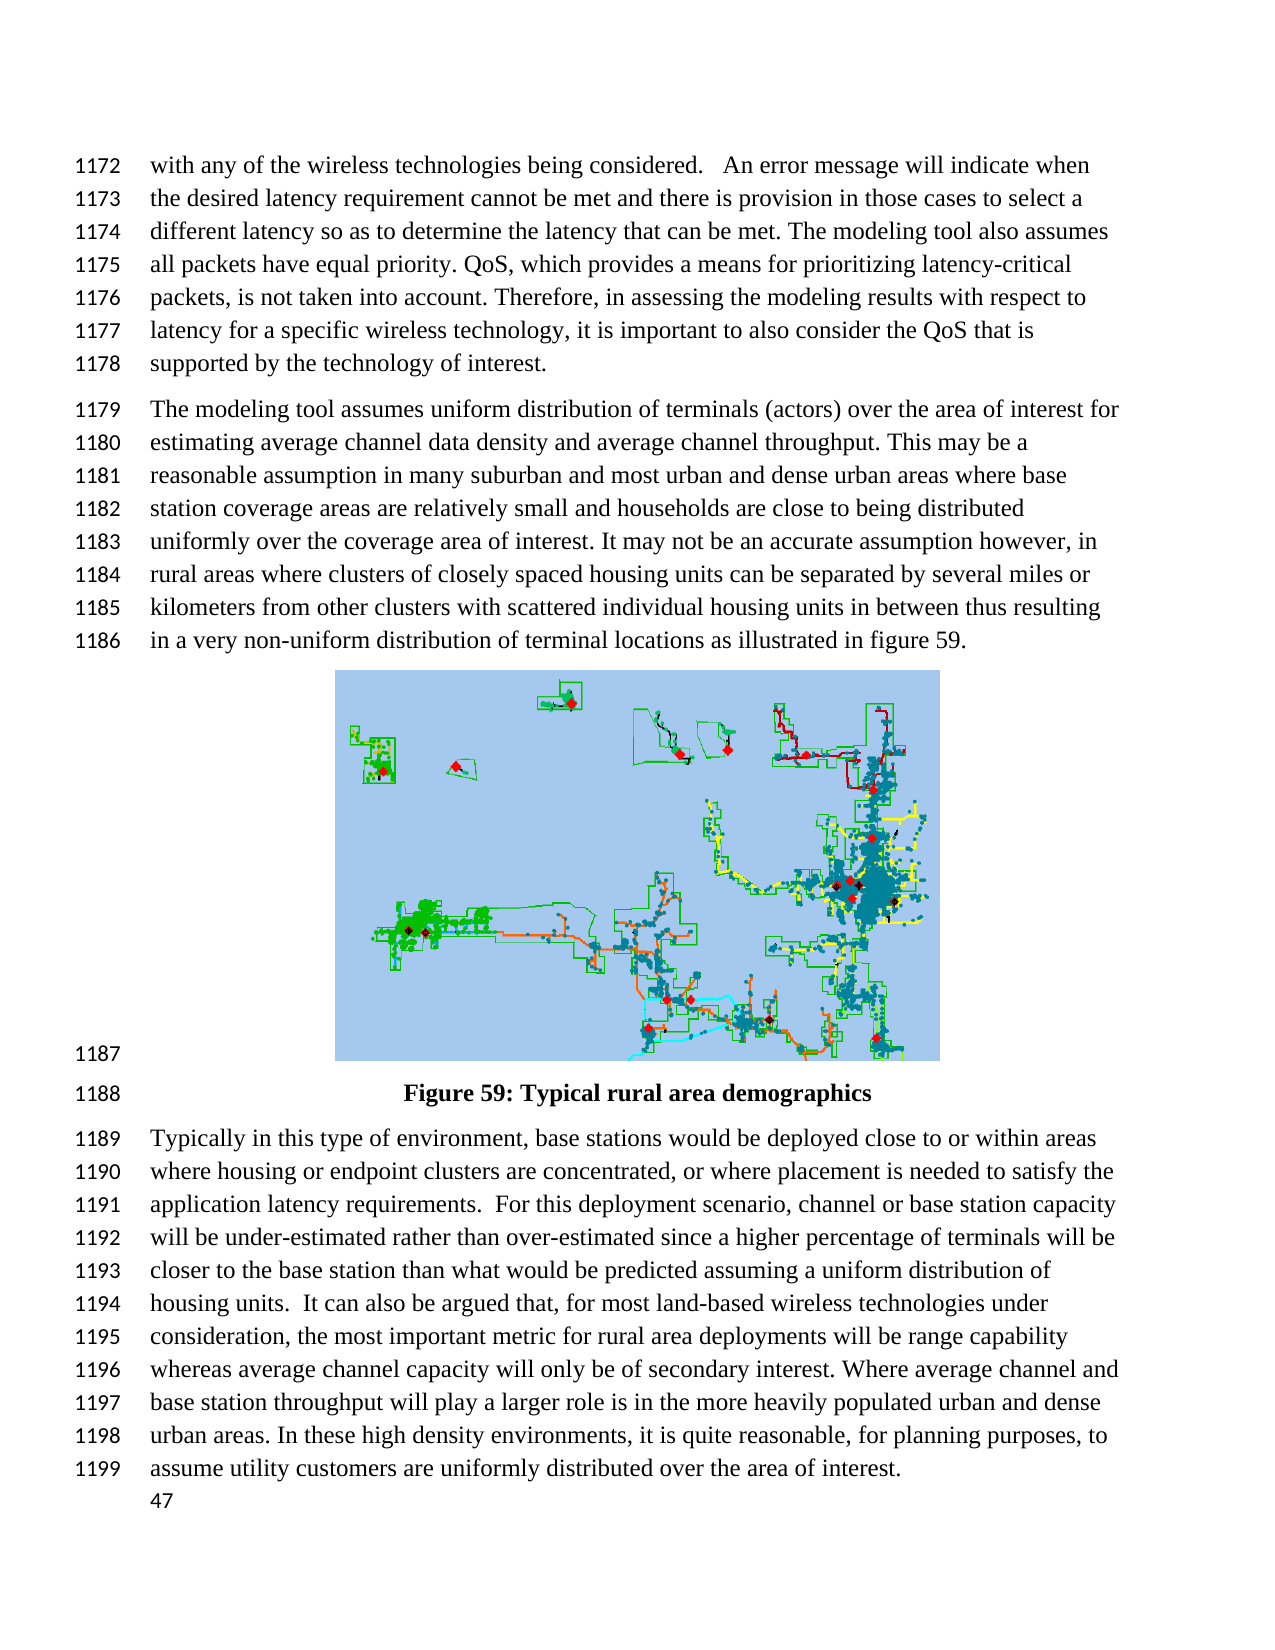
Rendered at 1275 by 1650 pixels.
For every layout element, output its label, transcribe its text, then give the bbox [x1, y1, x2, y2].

text The modeling tool assumes uniform distribution of terminals (actors) over the area of interest for estimating average channel data density and average channel throughput. This may be a reasonable assumption in many suburban and most urban and dense urban areas where base station coverage areas are relatively small and households are close to being distributed uniformly over the coverage area of interest. It may not be an accurate assumption however, in rural areas where clusters of closely spaced housing units can be separated by several miles or kilometers from other clusters with scattered individual housing units in between thus resulting in a very non-uniform distribution of terminal locations as illustrated in figure 59. [150, 394, 1125, 653]
picture [335, 670, 940, 1061]
text Figure 59: Typical rural area demographics [150, 1078, 1125, 1106]
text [150, 150, 1125, 377]
text Typically in this type of environment, base stations would be deployed close to or within areas where housing or endpoint clusters are concentrated, or where placement is needed to satisfy the application latency requirements. For this deployment scenario, channel or base station capacity will be under-estimated rather than over-estimated since a higher percentage of terminals will be closer to the base station than what would be predicted assuming a uniform distribution of housing units. It can also be argued that, for most land-based wireless technologies under consideration, the most important metric for rural area deployments will be range capability whereas average channel capacity will only be of secondary interest. Where average channel and base station throughput will play a larger role is in the more heavily populated urban and dense urban areas. In these high density environments, it is quite reasonable, for planning purposes, to assume utility customers are uniformly distributed over the area of interest. [150, 1123, 1125, 1482]
